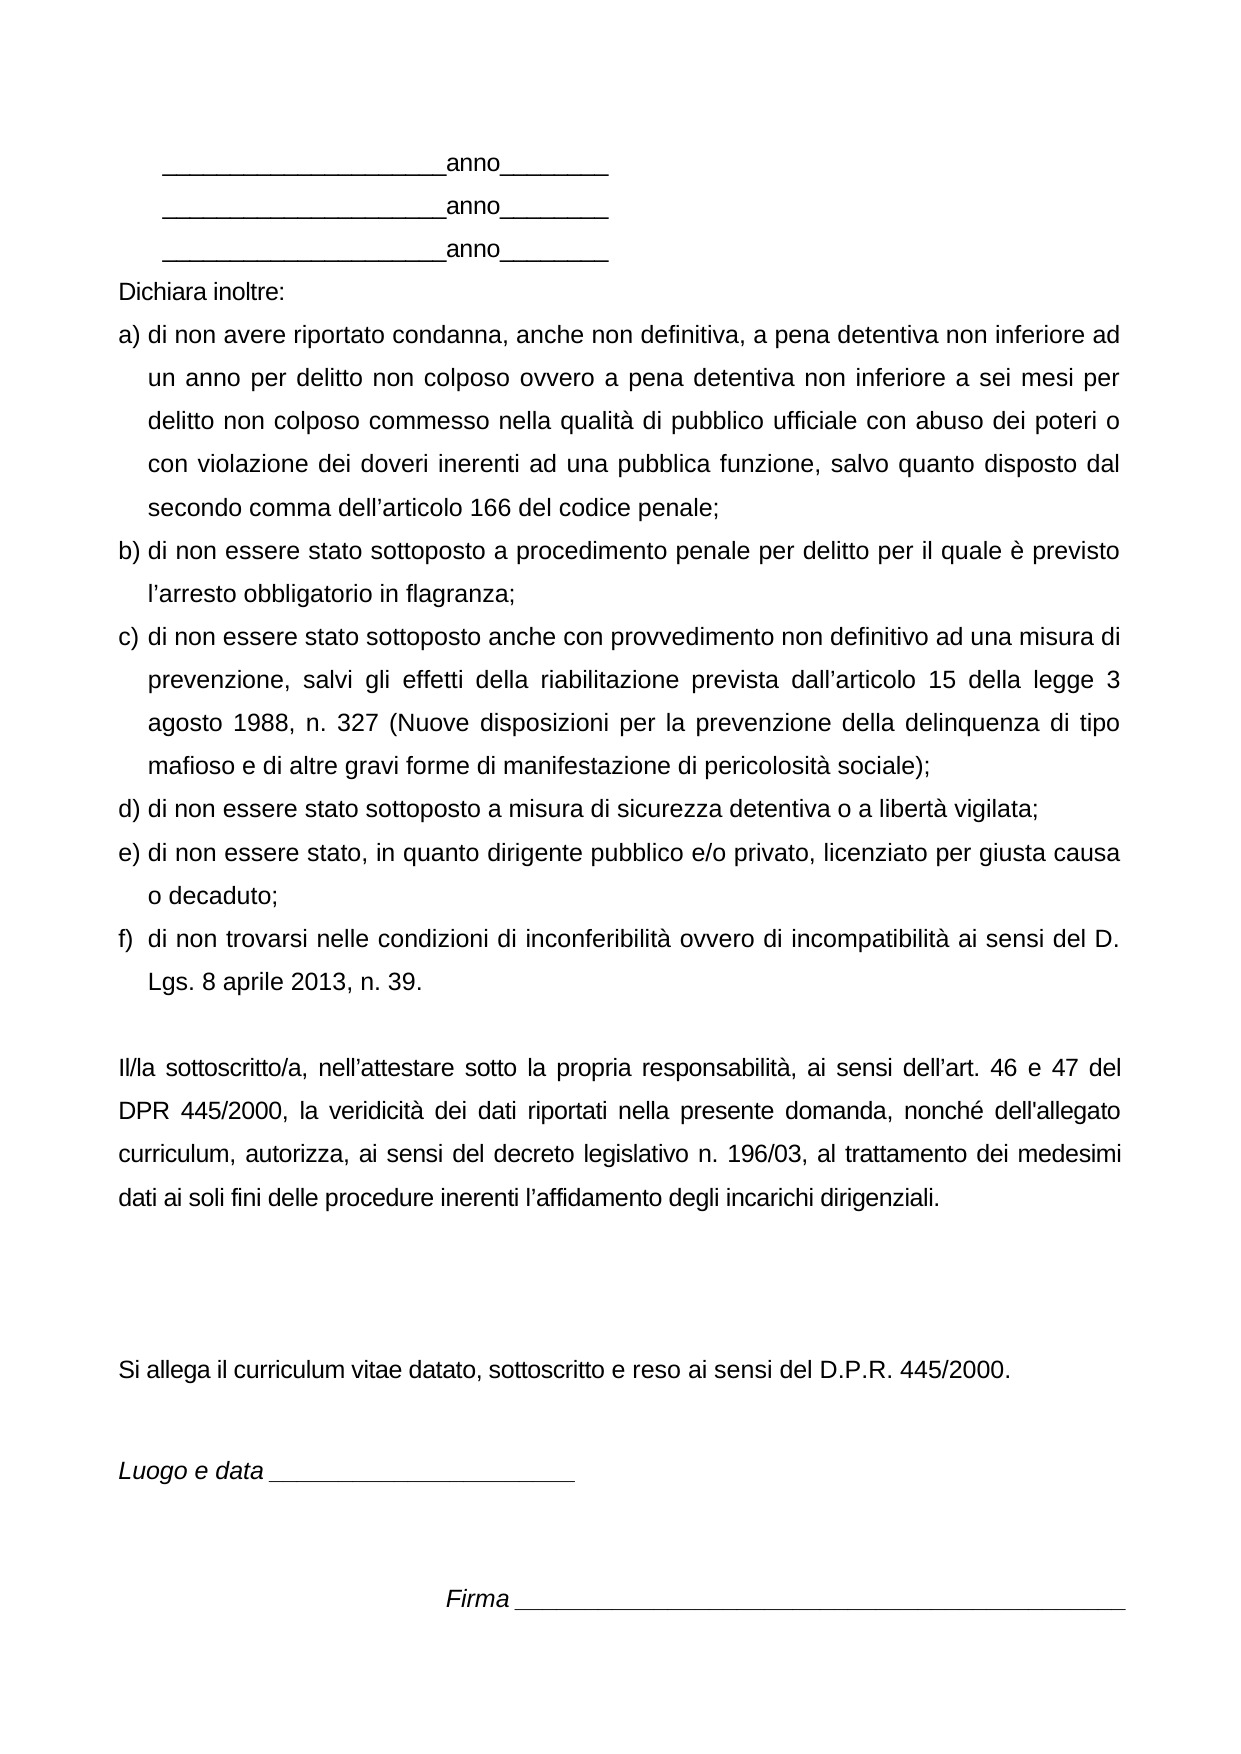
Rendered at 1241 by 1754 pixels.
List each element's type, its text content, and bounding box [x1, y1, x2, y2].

text Il/la sottoscritto/a, nell’attestare sotto la propria responsabilità, ai sensi dell’art. 46 e 47 del DPR 445/2000, la veridicità dei dati riportati nella presente domanda, nonché dell'allegato curriculum, autorizza, ai sensi del decreto legislativo n. 196/03, al trattamento dei medesimi dati ai soli fini delle procedure inerenti l’affidamento degli incarichi dirigenziali. [118, 1053, 1122, 1211]
list di non essere stato, in quanto dirigente pubblico e/o privato, licenziato per giusta causa o decaduto; [118, 838, 1122, 909]
list di non essere stato sottoposto a procedimento penale per delitto per il quale è previsto l’arresto obbligatorio in flagranza; [118, 536, 1122, 608]
list di non trovarsi nelle condizioni di inconferibilità ovvero di incompatibilità ai sensi del D. Lgs. 8 aprile 2013, n. 39. [118, 924, 1122, 996]
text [133, 148, 1122, 176]
text Si allega il curriculum vitae datato, sottoscritto e reso ai sensi del D.P.R. 445/2000. [118, 1355, 1122, 1384]
text _____________________anno________ [133, 191, 1122, 219]
list di non avere riportato condanna, anche non definitiva, a pena detentiva non inferiore ad un anno per delitto non colposo ovvero a pena detentiva non inferiore a sei mesi per delitto non colposo commesso nella qualità di pubblico ufficiale con abuso dei poteri o con violazione dei doveri inerenti ad una pubblica funzione, salvo quanto disposto dal secondo comma dell’articolo 166 del codice penale; [118, 320, 1122, 521]
text _____________________anno________ [133, 234, 1122, 263]
text Luogo e data ______________________ [118, 1456, 1122, 1484]
text Firma ____________________________________________ [118, 1584, 1122, 1612]
list di non essere stato sottoposto a misura di sicurezza detentiva o a libertà vigilata; [118, 794, 1122, 823]
text Dichiara inoltre: [118, 277, 1122, 306]
list di non essere stato sottoposto anche con provvedimento non definitivo ad una misura di prevenzione, salvi gli effetti della riabilitazione prevista dall’articolo 15 della legge 3 agosto 1988, n. 327 (Nuove disposizioni per la prevenzione della delinquenza di tipo mafioso e di altre gravi forme di manifestazione di pericolosità sociale); [118, 622, 1122, 780]
